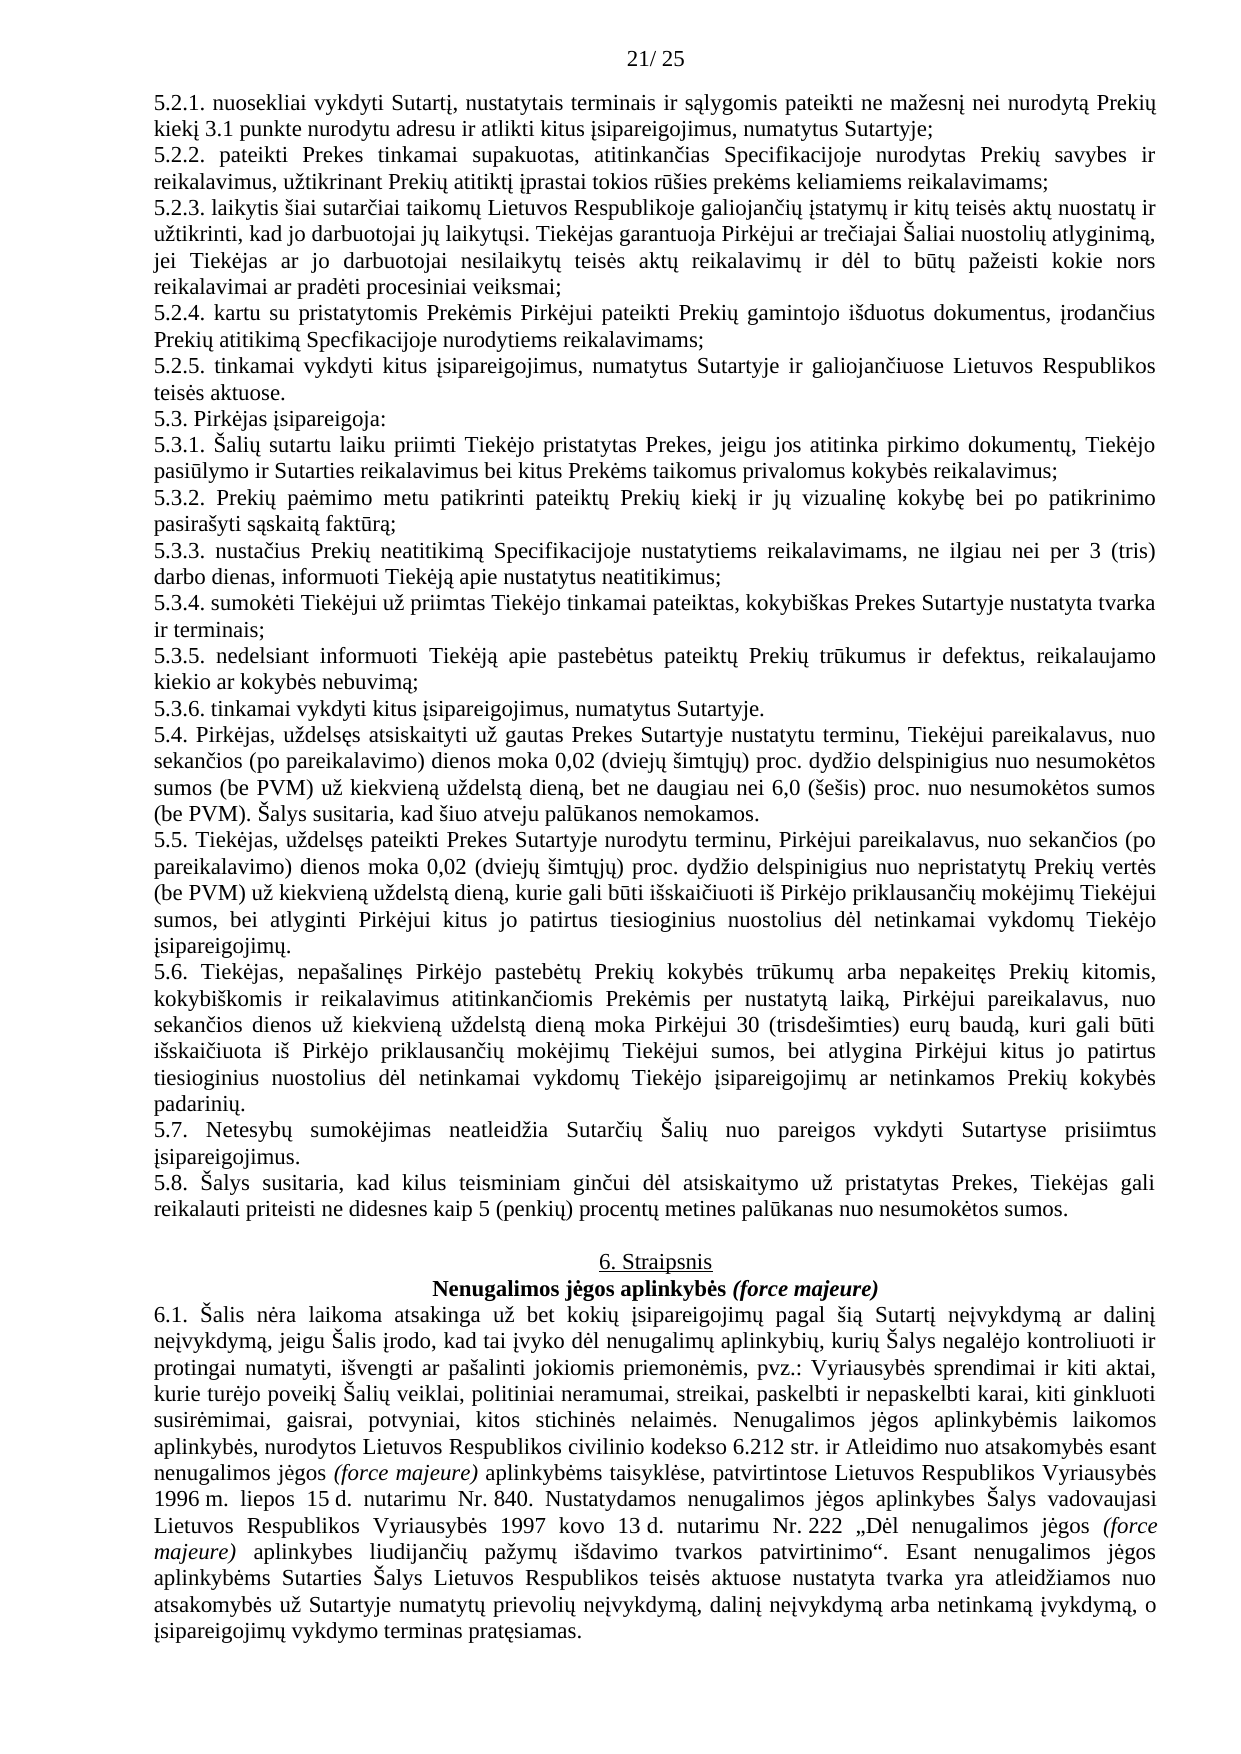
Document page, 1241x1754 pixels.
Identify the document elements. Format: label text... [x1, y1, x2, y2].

text 5.3.4. sumokėti Tiekėjui už priimtas Tiekėjo tinkamai pateiktas, kokybiškas Prekes Sutartyje nustatyta tvarka ir terminais; [153, 589, 1157, 642]
text 6.1. Šalis nėra laikoma atsakinga už bet kokių įsipareigojimų pagal šią Sutartį neįvykdymą ar dalinį neįvykdymą, jeigu Šalis įrodo, kad tai įvyko dėl nenugalimų aplinkybių, kurių Šalys negalėjo kontroliuoti ir protingai numatyti, išvengti ar pašalinti jokiomis priemonėmis, pvz.: Vyriausybės sprendimai ir kiti aktai, kurie turėjo poveikį Šalių veiklai, politiniai neramumai, streikai, paskelbti ir nepaskelbti karai, kiti ginkluoti susirėmimai, gaisrai, potvyniai, kitos stichinės nelaimės. Nenugalimos jėgos aplinkybėmis laikomos aplinkybės, nurodytos Lietuvos Respublikos civilinio kodekso 6.212 str. ir Atleidimo nuo atsakomybės esant nenugalimos jėgos (force majeure) aplinkybėms taisyklėse, patvirtintose Lietuvos Respublikos Vyriausybės 1996 m. liepos 15 d. nutarimu Nr. 840. Nustatydamos nenugalimos jėgos aplinkybes Šalys vadovaujasi Lietuvos Respublikos Vyriausybės 1997 kovo 13 d. nutarimu Nr. 222 „Dėl nenugalimos jėgos (force majeure) aplinkybes liudijančių pažymų išdavimo tvarkos patvirtinimo“. Esant nenugalimos jėgos aplinkybėms Sutarties Šalys Lietuvos Respublikos teisės aktuose nustatyta tvarka yra atleidžiamos nuo atsakomybės už Sutartyje numatytų prievolių neįvykdymą, dalinį neįvykdymą arba netinkamą įvykdymą, o įsipareigojimų vykdymo terminas pratęsiamas. [153, 1301, 1157, 1643]
text 5.3.2. Prekių paėmimo metu patikrinti pateiktų Prekių kiekį ir jų vizualinę kokybę bei po patikrinimo pasirašyti sąskaitą faktūrą; [153, 484, 1157, 537]
text 5.2.4. kartu su pristatytomis Prekėmis Pirkėjui pateikti Prekių gamintojo išduotus dokumentus, įrodančius Prekių atitikimą Specfikacijoje nurodytiems reikalavimams; [153, 299, 1157, 352]
text 5.8. Šalys susitaria, kad kilus teisminiam ginčui dėl atsiskaitymo už pristatytas Prekes, Tiekėjas gali reikalauti priteisti ne didesnes kaip 5 (penkių) procentų metines palūkanas nuo nesumokėtos sumos. [153, 1169, 1157, 1222]
text 5.2.3. laikytis šiai sutarčiai taikomų Lietuvos Respublikoje galiojančių įstatymų ir kitų teisės aktų nuostatų ir užtikrinti, kad jo darbuotojai jų laikytųsi. Tiekėjas garantuoja Pirkėjui ar trečiajai Šaliai nuostolių atlyginimą, jei Tiekėjas ar jo darbuotojai nesilaikytų teisės aktų reikalavimų ir dėl to būtų pažeisti kokie nors reikalavimai ar pradėti procesiniai veiksmai; [153, 194, 1157, 299]
text 5.3.3. nustačius Prekių neatitikimą Specifikacijoje nustatytiems reikalavimams, ne ilgiau nei per 3 (tris) darbo dienas, informuoti Tiekėją apie nustatytus neatitikimus; [153, 537, 1157, 589]
text 5.3.6. tinkamai vykdyti kitus įsipareigojimus, numatytus Sutartyje. [153, 695, 1157, 721]
text 6. Straipsnis [153, 1248, 1157, 1274]
text 5.3.1. Šalių sutartu laiku priimti Tiekėjo pristatytas Prekes, jeigu jos atitinka pirkimo dokumentų, Tiekėjo pasiūlymo ir Sutarties reikalavimus bei kitus Prekėms taikomus privalomus kokybės reikalavimus; [153, 431, 1157, 484]
text 5.2.5. tinkamai vykdyti kitus įsipareigojimus, numatytus Sutartyje ir galiojančiuose Lietuvos Respublikos teisės aktuose. [153, 352, 1157, 405]
text 5.5. Tiekėjas, uždelsęs pateikti Prekes Sutartyje nurodytu terminu, Pirkėjui pareikalavus, nuo sekančios (po pareikalavimo) dienos moka 0,02 (dviejų šimtųjų) proc. dydžio delspinigius nuo nepristatytų Prekių vertės (be PVM) už kiekvieną uždelstą dieną, kurie gali būti išskaičiuoti iš Pirkėjo priklausančių mokėjimų Tiekėjui sumos, bei atlyginti Pirkėjui kitus jo patirtus tiesioginius nuostolius dėl netinkamai vykdomų Tiekėjo įsipareigojimų. [153, 827, 1157, 958]
text 5.7. Netesybų sumokėjimas neatleidžia Sutarčių Šalių nuo pareigos vykdyti Sutartyse prisiimtus įsipareigojimus. [153, 1116, 1157, 1169]
text Nenugalimos jėgos aplinkybės (force majeure) [153, 1274, 1157, 1301]
text 5.2.2. pateikti Prekes tinkamai supakuotas, atitinkančias Specifikacijoje nurodytas Prekių savybes ir reikalavimus, užtikrinant Prekių atitiktį įprastai tokios rūšies prekėms keliamiems reikalavimams; [153, 141, 1157, 194]
text 5.2.1. nuosekliai vykdyti Sutartį, nustatytais terminais ir sąlygomis pateikti ne mažesnį nei nurodytą Prekių kiekį 3.1 punkte nurodytu adresu ir atlikti kitus įsipareigojimus, numatytus Sutartyje; [153, 89, 1157, 141]
text 5.6. Tiekėjas, nepašalinęs Pirkėjo pastebėtų Prekių kokybės trūkumų arba nepakeitęs Prekių kitomis, kokybiškomis ir reikalavimus atitinkančiomis Prekėmis per nustatytą laiką, Pirkėjui pareikalavus, nuo sekančios dienos už kiekvieną uždelstą dieną moka Pirkėjui 30 (trisdešimties) eurų baudą, kuri gali būti išskaičiuota iš Pirkėjo priklausančių mokėjimų Tiekėjui sumos, bei atlygina Pirkėjui kitus jo patirtus tiesioginius nuostolius dėl netinkamai vykdomų Tiekėjo įsipareigojimų ar netinkamos Prekių kokybės padarinių. [153, 958, 1157, 1116]
text 5.3.5. nedelsiant informuoti Tiekėją apie pastebėtus pateiktų Prekių trūkumus ir defektus, reikalaujamo kiekio ar kokybės nebuvimą; [153, 642, 1157, 695]
text 5.4. Pirkėjas, uždelsęs atsiskaityti už gautas Prekes Sutartyje nustatytu terminu, Tiekėjui pareikalavus, nuo sekančios (po pareikalavimo) dienos moka 0,02 (dviejų šimtųjų) proc. dydžio delspinigius nuo nesumokėtos sumos (be PVM) už kiekvieną uždelstą dieną, bet ne daugiau nei 6,0 (šešis) proc. nuo nesumokėtos sumos (be PVM). Šalys susitaria, kad šiuo atveju palūkanos nemokamos. [153, 721, 1157, 827]
text 5.3. Pirkėjas įsipareigoja: [153, 405, 1157, 431]
